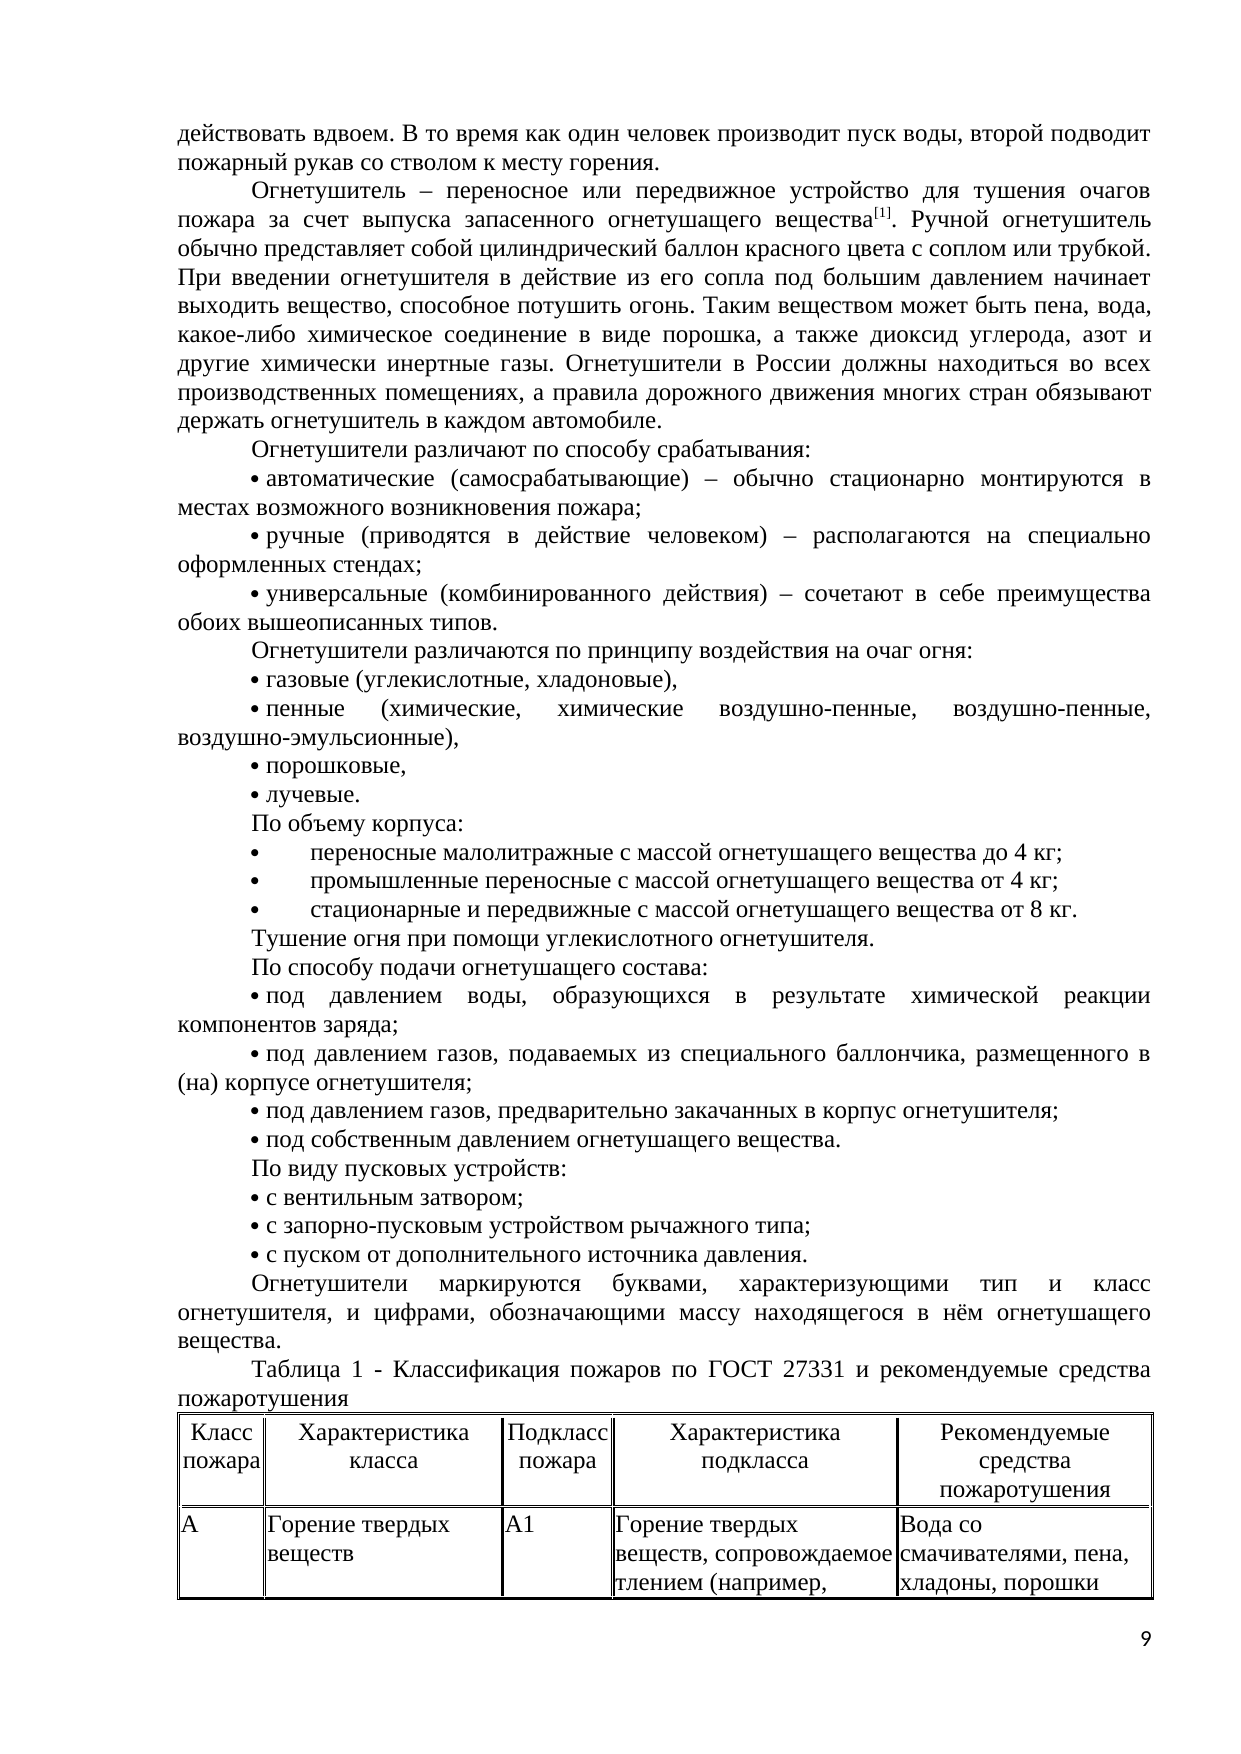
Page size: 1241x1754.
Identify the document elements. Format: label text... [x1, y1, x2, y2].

list с пуском от дополнительного источника давления. [177, 1239, 1152, 1268]
text Огнетушитель – переносное или передвижное устройство для тушения очагов пожара за счет выпуска запасенного огнетушащего вещества[1]. Ручной огнетушитель обычно представляет собой цилиндрический баллон красного цвета с соплом или трубкой. При введении огнетушителя в действие из его сопла под большим давлением начинает выходить вещество, способное потушить огонь. Таким веществом может быть пена, вода, какое-либо химическое соединение в виде порошка, а также диоксид углерода, азот и другие химически инертные газы. Огнетушители в России должны находиться во всех производственных помещениях, а правила дорожного движения многих стран обязывают держать огнетушитель в каждом автомобиле. [177, 176, 1152, 434]
list под давлением газов, предварительно закачанных в корпус огнетушителя; [177, 1096, 1152, 1124]
table_header Характеристика подкласса [613, 1415, 897, 1504]
list с вентильным затвором; [177, 1182, 1152, 1211]
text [177, 118, 1152, 176]
text Тушение огня при помощи углекислотного огнетушителя. [177, 923, 1152, 952]
list газовые (углекислотные, хладоновые), [177, 664, 1152, 693]
list под давлением воды, образующихся в результате химической реакции компонентов заряда; [177, 981, 1152, 1038]
list лучевые. [177, 779, 1152, 808]
table_cell A [180, 1505, 265, 1597]
list промышленные переносные с массой огнетушащего вещества от 4 кг; [177, 866, 1152, 894]
table_header Подкласс пожара [502, 1413, 613, 1504]
list под собственным давлением огнетушащего вещества. [177, 1124, 1152, 1153]
list универсальные (комбинированного действия) – сочетают в себе преимущества обоих вышеописанных типов. [177, 578, 1152, 636]
text По виду пусковых устройств: [251, 1153, 1152, 1182]
text Огнетушители различают по способу срабатывания: [177, 434, 1152, 463]
list ручные (приводятся в действие человеком) – располагаются на специально оформленных стендах; [177, 521, 1152, 578]
table_header Класс пожара [180, 1415, 265, 1504]
text Таблица 1 - Классификация пожаров по ГОСТ 27331 и рекомендуемые средства пожаротушения [177, 1354, 1152, 1412]
list пенные (химические, химические воздушно-пенные, воздушно-пенные, воздушно-эмульсионные), [177, 693, 1152, 751]
text Огнетушители различаются по принципу воздействия на очаг огня: [251, 636, 1152, 664]
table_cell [897, 1505, 1151, 1597]
text По объему корпуса: [177, 808, 1152, 837]
text Огнетушители маркируются буквами, характеризующими тип и класс огнетушителя, и цифрами, обозначающими массу находящегося в нём огнетушащего вещества. [177, 1268, 1152, 1354]
list автоматические (самосрабатывающие) – обычно стационарно монтируются в местах возможного возникновения пожара; [177, 463, 1152, 521]
list стационарные и передвижные с массой огнетушащего вещества от 8 кг. [177, 894, 1152, 923]
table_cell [265, 1508, 502, 1597]
list с запорно-пусковым устройством рычажного типа; [177, 1211, 1152, 1239]
table_header Рекомендуемые средства пожаротушения [897, 1415, 1151, 1504]
list под давлением газов, подаваемых из специального баллончика, размещенного в (на) корпусе огнетушителя; [177, 1038, 1152, 1096]
list порошковые, [177, 751, 1152, 779]
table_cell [613, 1508, 897, 1597]
text По способу подачи огнетушащего состава: [177, 952, 1152, 981]
table_header Характеристика класса [265, 1415, 502, 1504]
table_cell A1 [502, 1505, 613, 1597]
list переносные малолитражные с массой огнетушащего вещества до 4 кг; [177, 837, 1152, 866]
